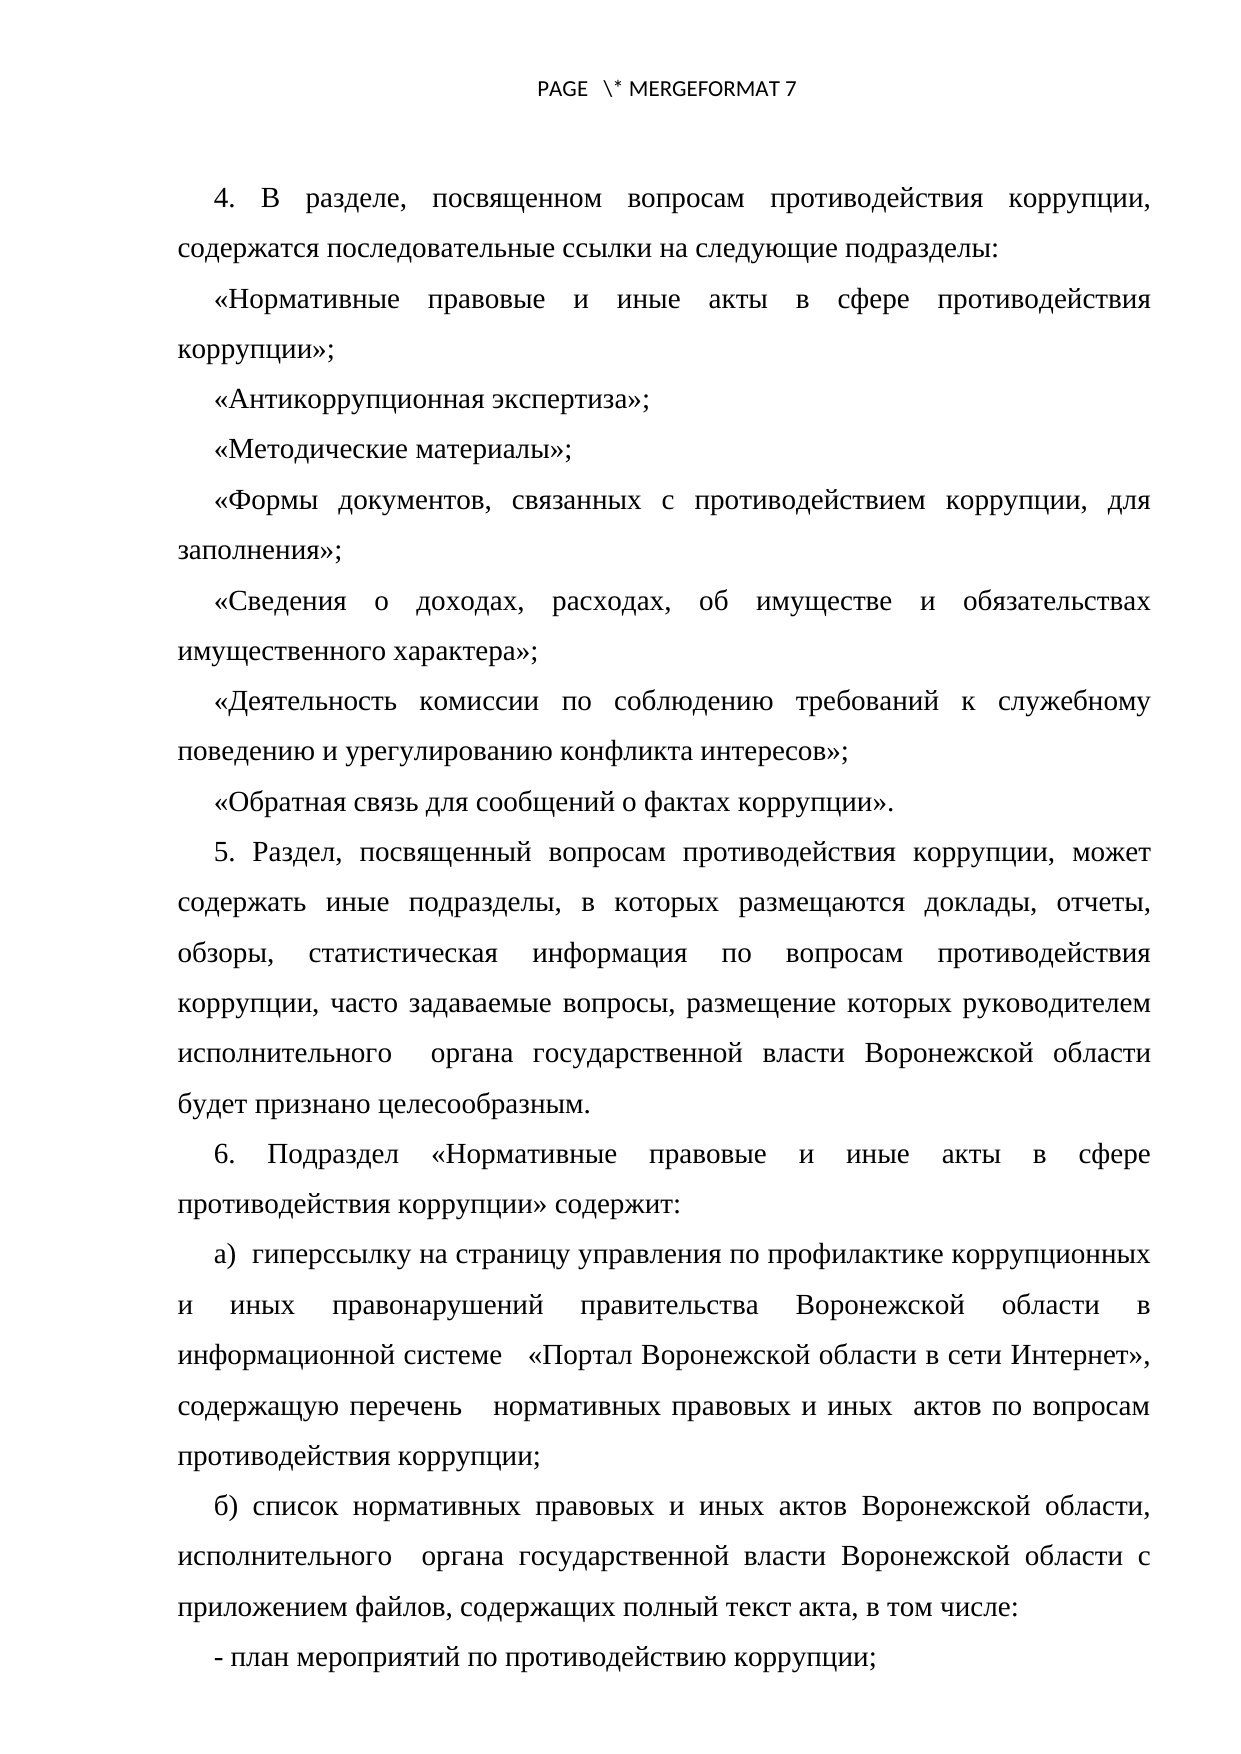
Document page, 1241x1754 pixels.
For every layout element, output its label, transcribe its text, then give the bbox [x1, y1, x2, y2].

text «Формы документов, связанных с противодействием коррупции, для заполнения»; [177, 482, 1152, 566]
text 5. Раздел, посвященный вопросам противодействия коррупции, может содержать иные подразделы, в которых размещаются доклады, отчеты, обзоры, статистическая информация по вопросам противодействия коррупции, часто задаваемые вопросы, размещение которых руководителем исполнительного органа государственной власти Воронежской области будет признано целесообразным. [177, 834, 1152, 1119]
text 4. В разделе, посвященном вопросам противодействия коррупции, содержатся последовательные ссылки на следующие подразделы: [177, 180, 1152, 264]
text б) список нормативных правовых и иных актов Воронежской области, исполнительного органа государственной власти Воронежской области с приложением файлов, содержащих полный текст акта, в том числе: [177, 1488, 1152, 1622]
text «Сведения о доходах, расходах, об имуществе и обязательствах имущественного характера»; [177, 583, 1152, 666]
text - план мероприятий по противодействию коррупции; [177, 1639, 1152, 1673]
text а) гиперссылку на страницу управления по профилактике коррупционных и иных правонарушений правительства Воронежской области в информационной системе «Портал Воронежской области в сети Интернет», содержащую перечень нормативных правовых и иных актов по вопросам противодействия коррупции; [177, 1237, 1152, 1471]
text «Деятельность комиссии по соблюдению требований к служебному поведению и урегулированию конфликта интересов»; [177, 683, 1152, 767]
text «Методические материалы»; [177, 432, 1152, 465]
text «Антикоррупционная экспертиза»; [177, 381, 1152, 415]
text «Нормативные правовые и иные акты в сфере противодействия коррупции»; [177, 281, 1152, 364]
text 6. Подраздел «Нормативные правовые и иные акты в сфере противодействия коррупции» содержит: [177, 1136, 1152, 1220]
text «Обратная связь для сообщений о фактах коррупции». [177, 784, 1152, 817]
